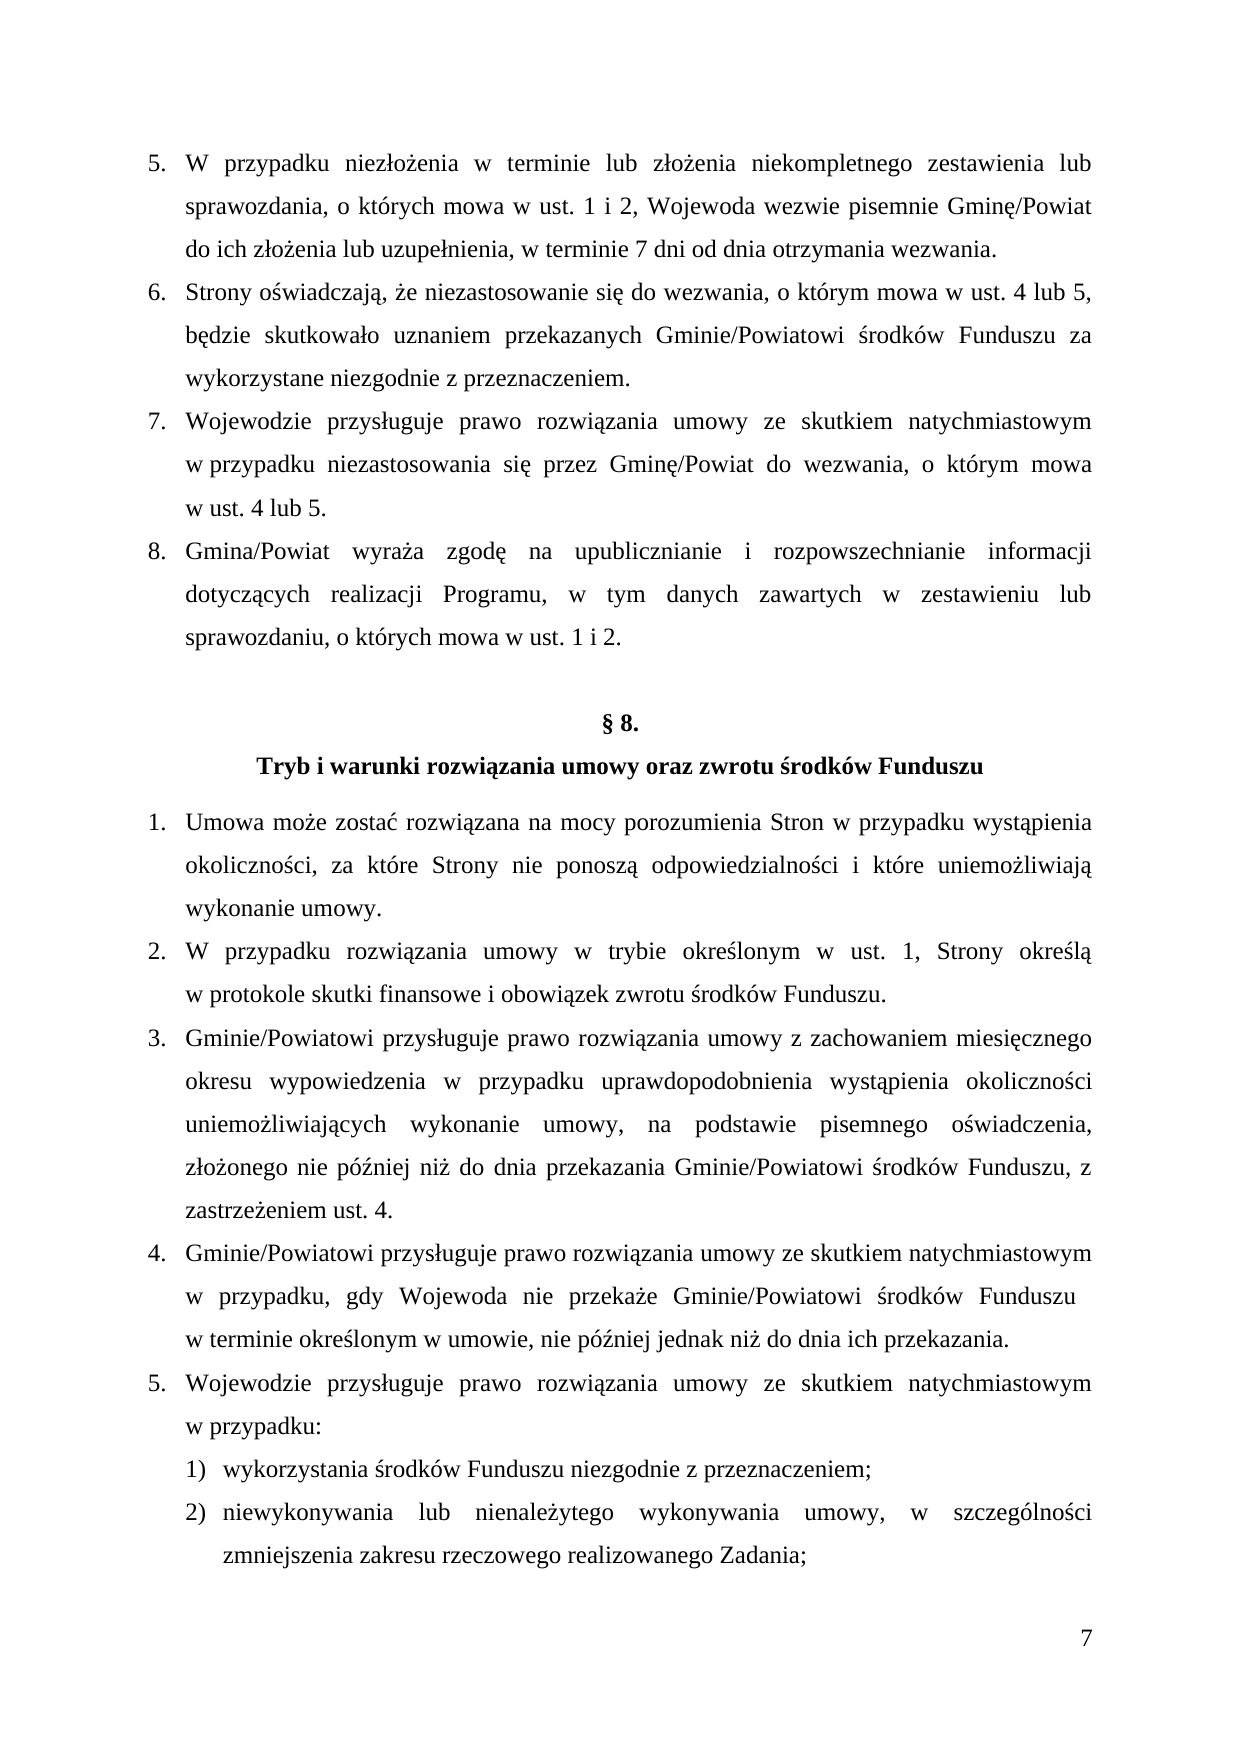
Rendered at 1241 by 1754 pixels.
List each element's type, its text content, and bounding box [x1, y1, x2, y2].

list W przypadku rozwiązania umowy w trybie określonym w ust. 1, Strony określą w protokole skutki finansowe i obowiązek zwrotu środków Funduszu. [148, 936, 1093, 1008]
list niewykonywania lub nienależytego wykonywania umowy, w szczególności zmniejszenia zakresu rzeczowego realizowanego Zadania; [185, 1497, 1093, 1569]
list W przypadku niezłożenia w terminie lub złożenia niekompletnego zestawienia lub sprawozdania, o których mowa w ust. 1 i 2, Wojewoda wezwie pisemnie Gminę/Powiat do ich złożenia lub uzupełnienia, w terminie 7 dni od dnia otrzymania wezwania. [148, 148, 1093, 263]
list Umowa może zostać rozwiązana na mocy porozumienia Stron w przypadku wystąpienia okoliczności, za które Strony nie ponoszą odpowiedzialności i które uniemożliwiają wykonanie umowy. [148, 807, 1093, 922]
list Gminie/Powiatowi przysługuje prawo rozwiązania umowy z zachowaniem miesięcznego okresu wypowiedzenia w przypadku uprawdopodobnienia wystąpienia okoliczności uniemożliwiających wykonanie umowy, na podstawie pisemnego oświadczenia, złożonego nie później niż do dnia przekazania Gminie/Powiatowi środków Funduszu, z zastrzeżeniem ust. 4. [148, 1023, 1093, 1224]
list wykorzystania środków Funduszu niezgodnie z przeznaczeniem; [185, 1454, 1093, 1483]
text Tryb i warunki rozwiązania umowy oraz zwrotu środków Funduszu [148, 751, 1093, 780]
list Wojewodzie przysługuje prawo rozwiązania umowy ze skutkiem natychmiastowym w przypadku niezastosowania się przez Gminę/Powiat do wezwania, o którym mowa w ust. 4 lub 5. [148, 406, 1093, 521]
list Wojewodzie przysługuje prawo rozwiązania umowy ze skutkiem natychmiastowym w przypadku: [148, 1368, 1093, 1439]
list Gmina/Powiat wyraża zgodę na upublicznianie i rozpowszechnianie informacji dotyczących realizacji Programu, w tym danych zawartych w zestawieniu lub sprawozdaniu, o których mowa w ust. 1 i 2. [148, 536, 1093, 651]
list Strony oświadczają, że niezastosowanie się do wezwania, o którym mowa w ust. 4 lub 5, będzie skutkowało uznaniem przekazanych Gminie/Powiatowi środków Funduszu za wykorzystane niezgodnie z przeznaczeniem. [148, 277, 1093, 392]
list Gminie/Powiatowi przysługuje prawo rozwiązania umowy ze skutkiem natychmiastowym w przypadku, gdy Wojewoda nie przekaże Gminie/Powiatowi środków Funduszu w terminie określonym w umowie, nie później jednak niż do dnia ich przekazania. [148, 1238, 1093, 1353]
text § 8. [148, 708, 1093, 737]
